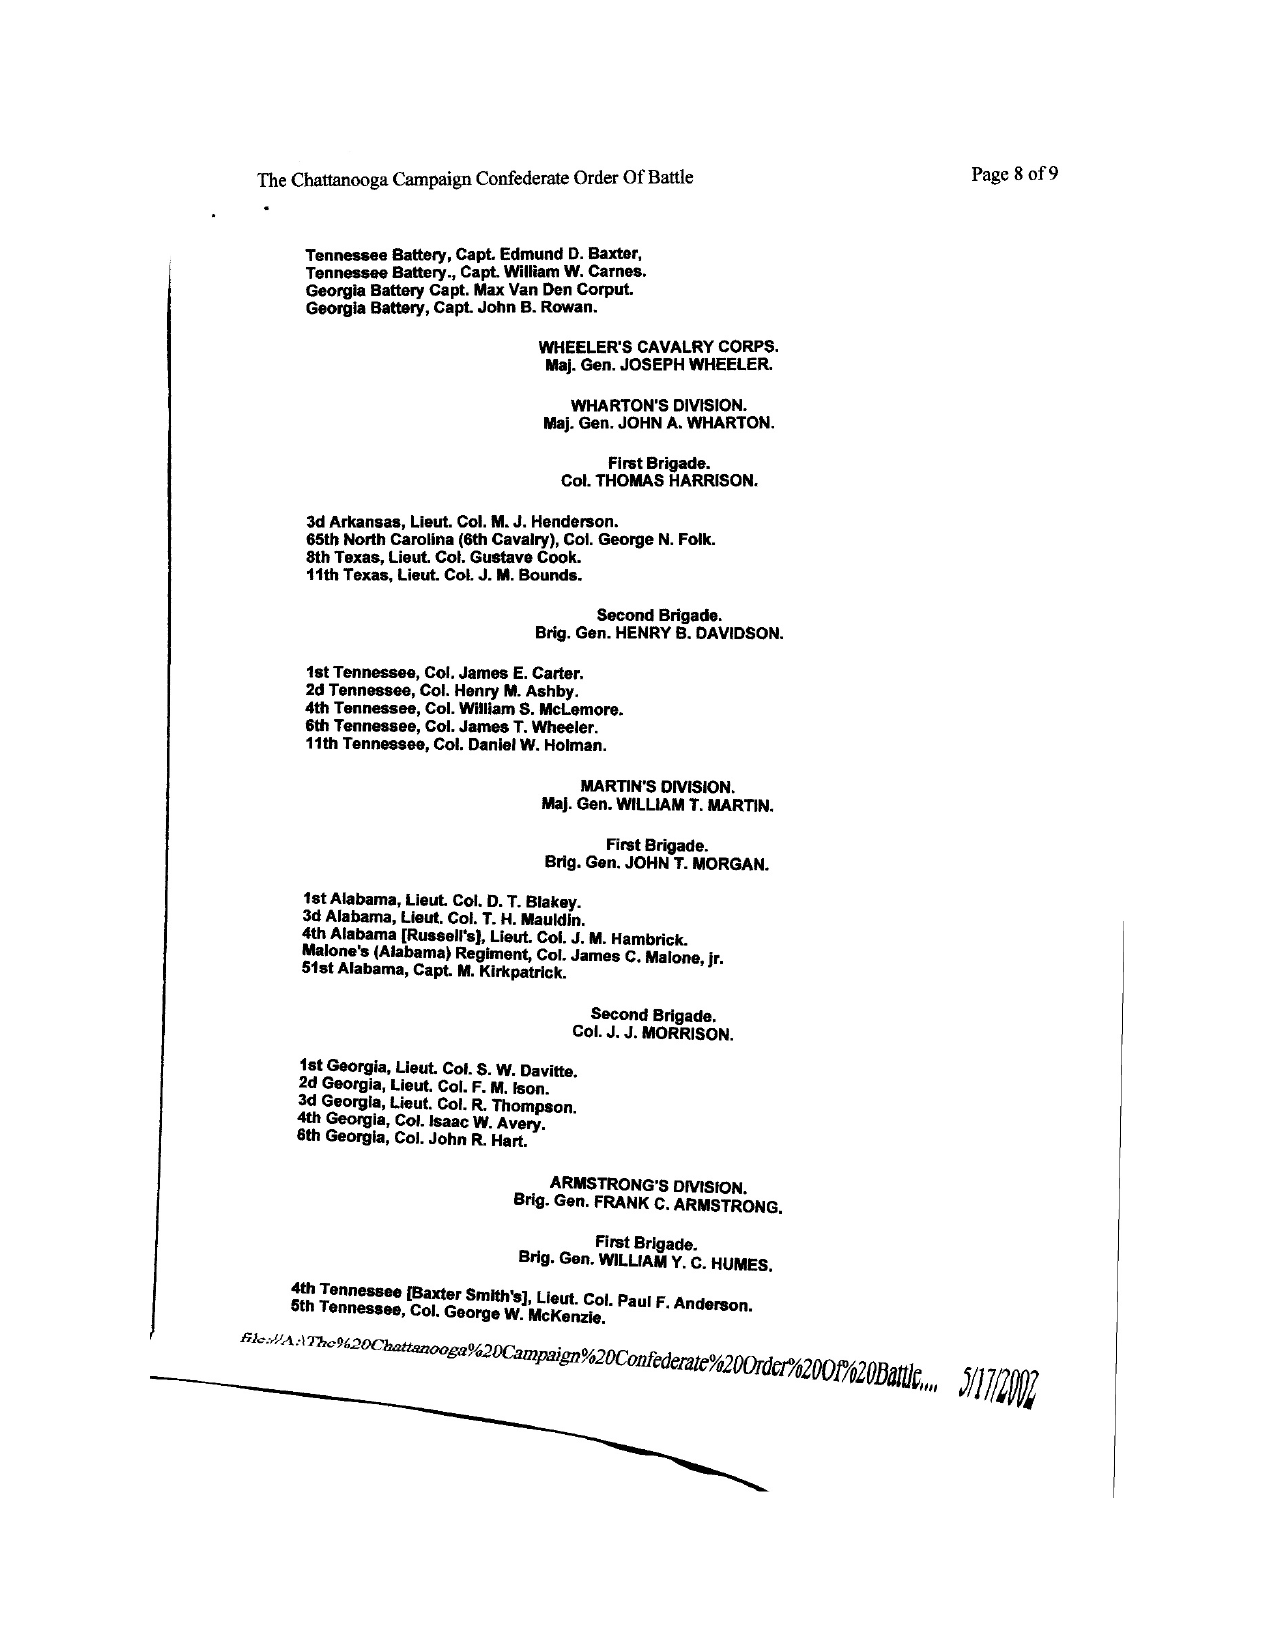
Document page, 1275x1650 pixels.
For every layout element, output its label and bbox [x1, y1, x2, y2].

picture [150, 150, 1124, 1498]
